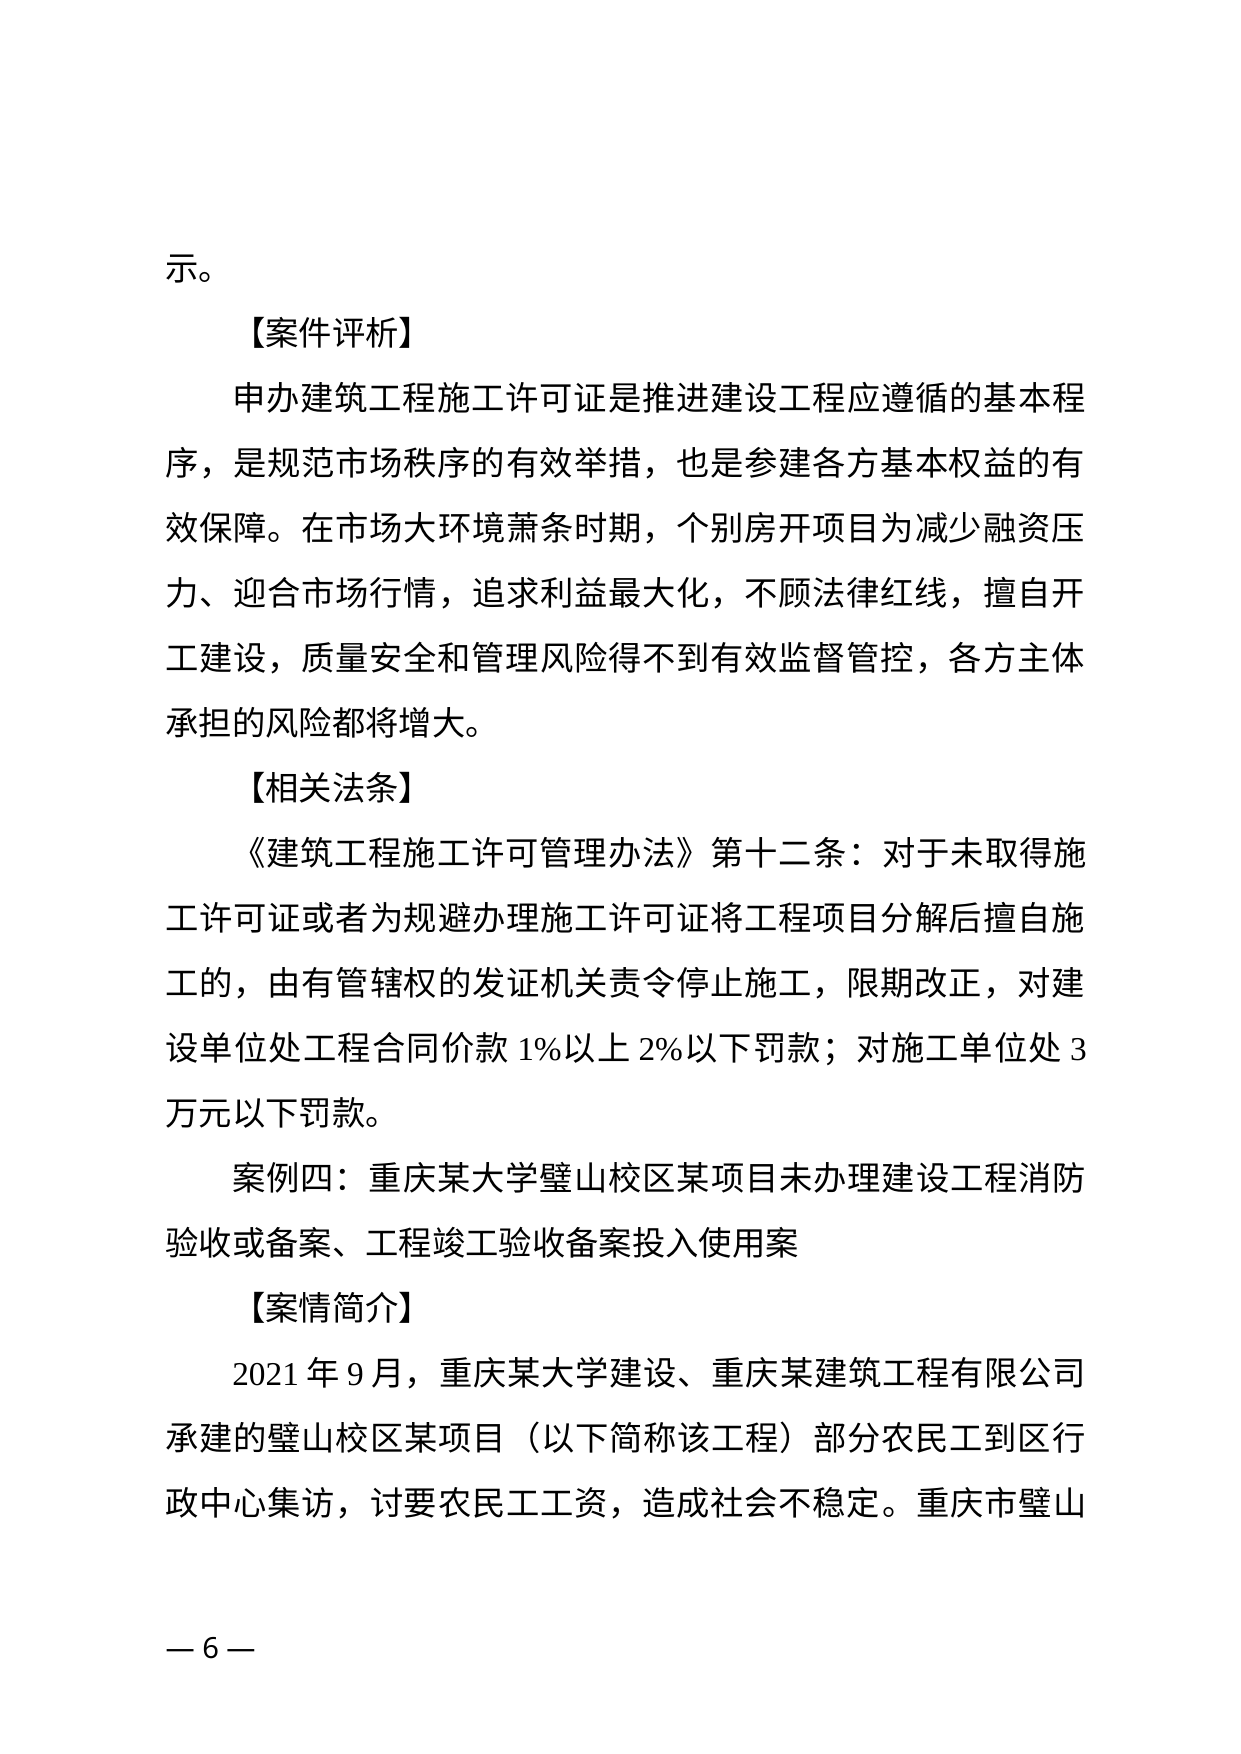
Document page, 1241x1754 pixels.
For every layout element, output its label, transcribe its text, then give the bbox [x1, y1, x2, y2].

text 申办建筑工程施工许可证是推进建设工程应遵循的基本程序，是规范市场秩序的有效举措，也是参建各方基本权益的有效保障。在市场大环境萧条时期，个别房开项目为减少融资压力、迎合市场行情，追求利益最大化，不顾法律红线，擅自开工建设，质量安全和管理风险得不到有效监督管控，各方主体承担的风险都将增大。 [165, 363, 1087, 753]
text 【案情简介】 [165, 1273, 1087, 1338]
text 【相关法条】 [165, 753, 1087, 818]
text 【案件评析】 [165, 298, 1087, 363]
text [165, 233, 1087, 298]
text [165, 1338, 1087, 1533]
text 案例四：重庆某大学璧山校区某项目未办理建设工程消防验收或备案、工程竣工验收备案投入使用案 [165, 1143, 1087, 1273]
text 《建筑工程施工许可管理办法》第十二条：对于未取得施工许可证或者为规避办理施工许可证将工程项目分解后擅自施工的，由有管辖权的发证机关责令停止施工，限期改正，对建设单位处工程合同价款1%以上2%以下罚款；对施工单位处3万元以下罚款。 [165, 818, 1087, 1143]
